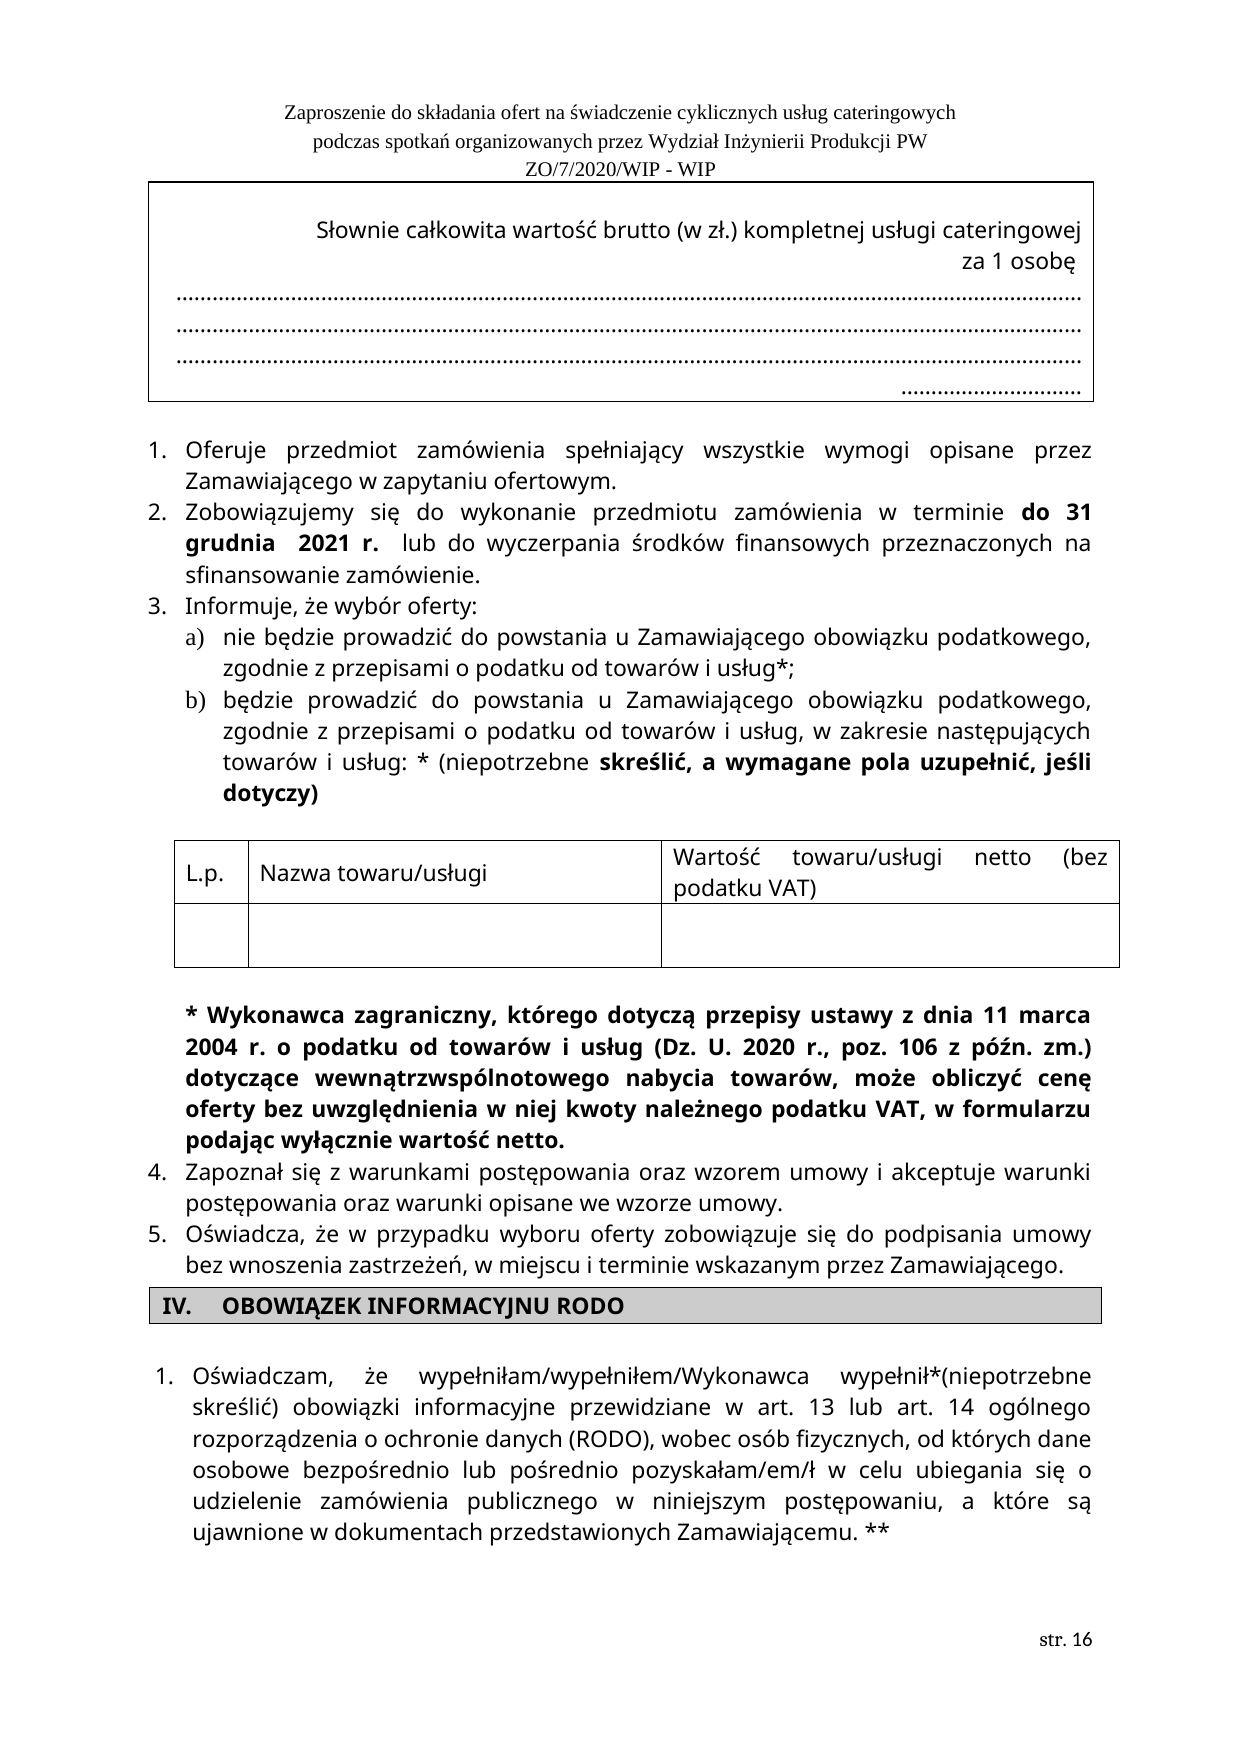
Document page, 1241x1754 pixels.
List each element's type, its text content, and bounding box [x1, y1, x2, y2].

list Zapoznał się z warunkami postępowania oraz wzorem umowy i akceptuje warunki postępowania oraz warunki opisane we wzorze umowy. [148, 1155, 1092, 1218]
table_cell [175, 904, 248, 967]
list Zobowiązujemy się do wykonanie przedmiotu zamówienia w terminie do 31 grudnia 2021 r. lub do wyczerpania środków finansowych przeznaczonych na sfinansowanie zamówienie. [148, 496, 1092, 590]
table_cell [249, 904, 661, 967]
list Oferuje przedmiot zamówienia spełniający wszystkie wymogi opisane przez Zamawiającego w zapytaniu ofertowym. [148, 433, 1092, 496]
list nie będzie prowadzić do powstania u Zamawiającego obowiązku podatkowego, zgodnie z przepisami o podatku od towarów i usług*; [185, 621, 1092, 683]
list Informuje, że wybór oferty: [148, 590, 1092, 621]
text * Wykonawca zagraniczny, którego dotyczą przepisy ustawy z dnia 11 marca 2004 r. o podatku od towarów i usług (Dz. U. 2020 r., poz. 106 z późn. zm.) dotyczące wewnątrzwspólnotowego nabycia towarów, może obliczyć cenę oferty bez uwzględnienia w niej kwoty należnego podatku VAT, w formularzu podając wyłącznie wartość netto. [185, 999, 1092, 1155]
list będzie prowadzić do powstania u Zamawiającego obowiązku podatkowego, zgodnie z przepisami o podatku od towarów i usług, w zakresie następujących towarów i usług: * (niepotrzebne skreślić, a wymagane pola uzupełnić, jeśli dotyczy) [185, 683, 1092, 808]
table_cell Słownie całkowita wartość brutto (w zł.) kompletnej usługi cateringowej za 1 osobę ………………………………………………………………………………………………………………………………………………………………………………………………………………………………………………………………………………………………………………………………………………………………………………………………………………………………………… [149, 183, 1093, 401]
list Oświadcza, że w przypadku wyboru oferty zobowiązuje się do podpisania umowy bez wnoszenia zastrzeżeń, w miejscu i terminie wskazanym przez Zamawiającego. [148, 1218, 1092, 1280]
table_header Wartość towaru/usługi netto (bez podatku VAT) [662, 841, 1119, 903]
list Oświadczam, że wypełniłam/wypełniłem/Wykonawca wypełnił*(niepotrzebne skreślić) obowiązki informacyjne przewidziane w art. 13 lub art. 14 ogólnego rozporządzenia o ochronie danych (RODO), wobec osób fizycznych, od których dane osobowe bezpośrednio lub pośrednio pozyskałam/em/ł w celu ubiegania się o udzielenie zamówienia publicznego w niniejszym postępowaniu, a które są ujawnione w dokumentach przedstawionych Zamawiającemu. ** [154, 1360, 1092, 1548]
table_cell [662, 904, 1119, 967]
table_header Nazwa towaru/usługi [249, 841, 661, 903]
list OBOWIĄZEK INFORMACYJNU RODO [150, 1288, 1101, 1323]
table_header L.p. [175, 841, 248, 903]
